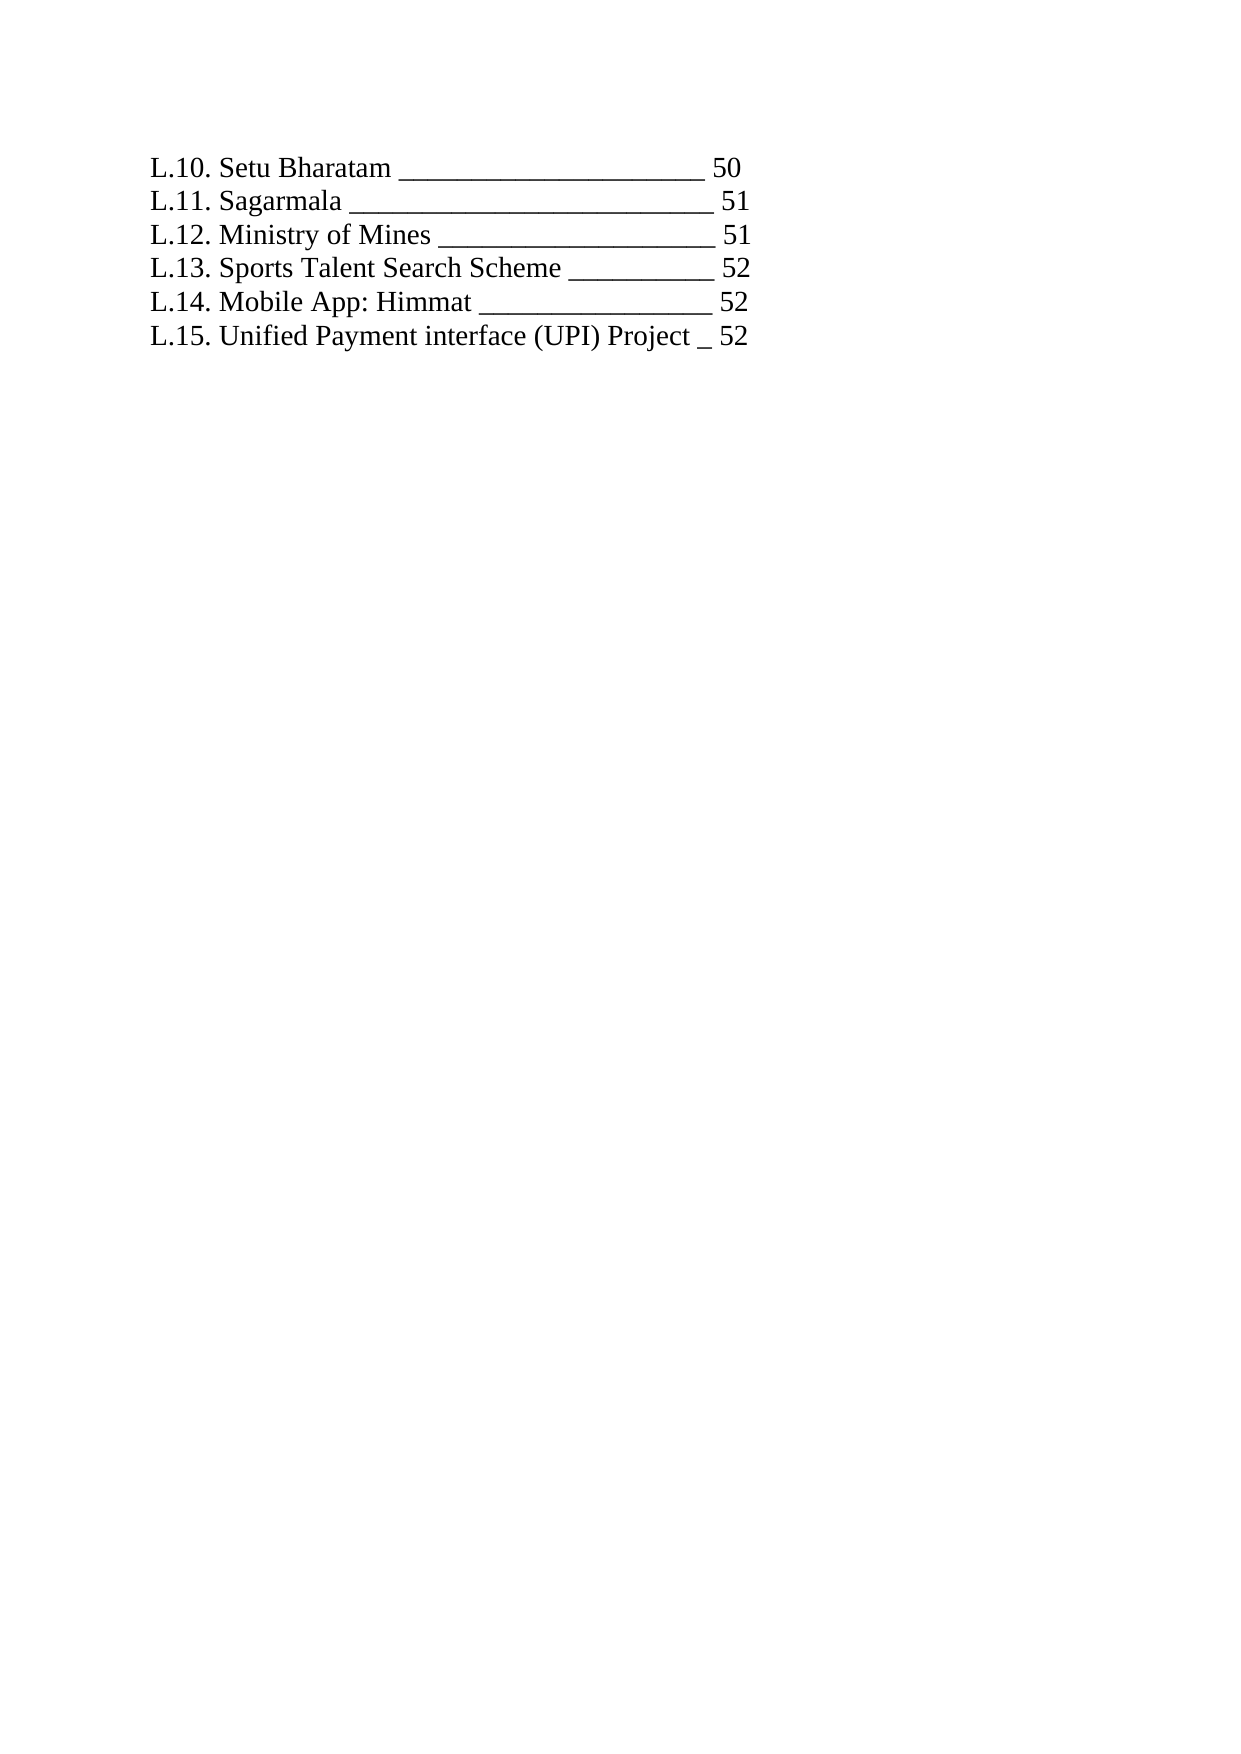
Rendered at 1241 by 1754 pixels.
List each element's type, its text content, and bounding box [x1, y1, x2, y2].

text L.15. Unified Payment interface (UPI) Project _ 52 [150, 318, 1090, 351]
text L.11. Sagarmala _________________________ 51 [150, 183, 1090, 217]
text L.12. Ministry of Mines ___________________ 51 [150, 217, 1090, 251]
text L.13. Sports Talent Search Scheme __________ 52 [150, 251, 1090, 284]
text L.14. Mobile App: Himmat ________________ 52 [150, 284, 1090, 318]
text L.10. Setu Bharatam _____________________ 50 [150, 150, 1090, 183]
